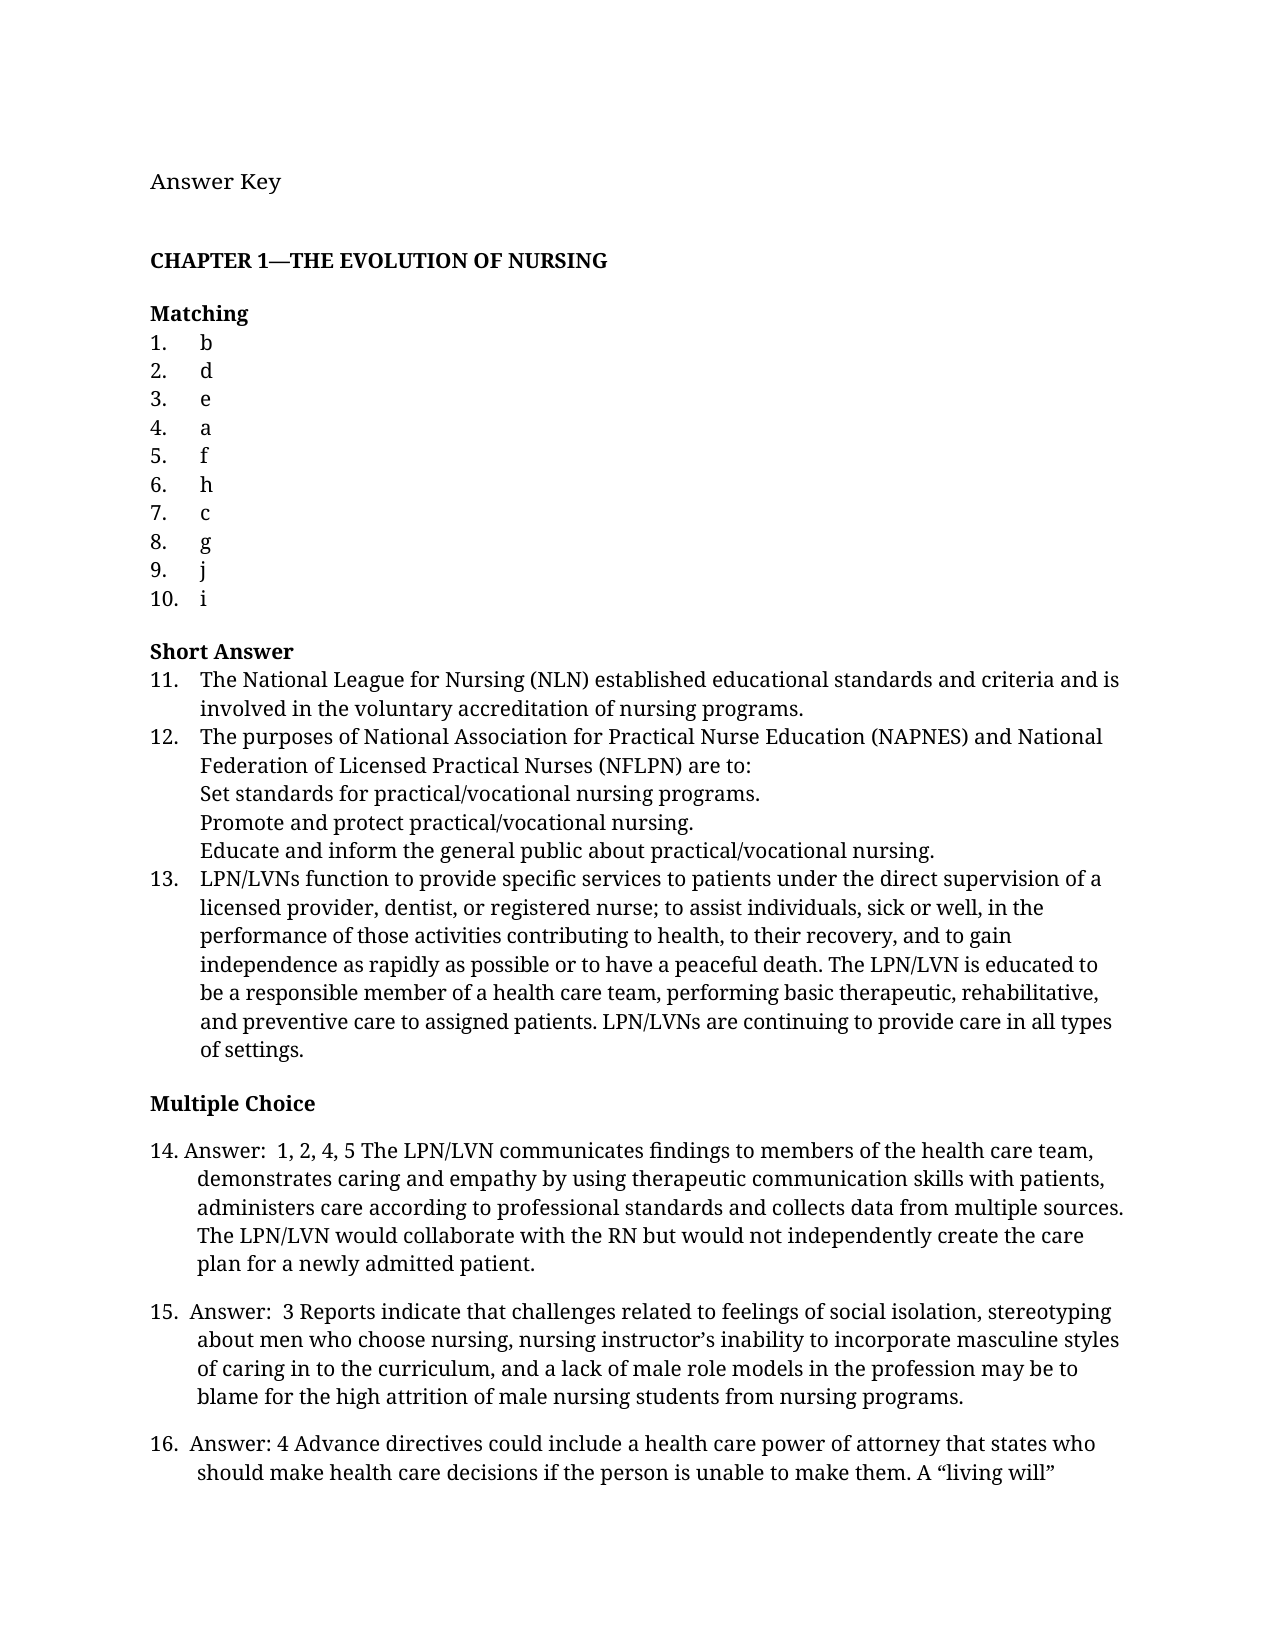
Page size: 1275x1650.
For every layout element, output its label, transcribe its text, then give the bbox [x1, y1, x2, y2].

text 8. g [150, 527, 1125, 555]
text Set standards for practical/vocational nursing programs. [150, 779, 1125, 808]
text Multiple Choice [150, 1089, 1125, 1117]
text 10. i [150, 584, 1125, 612]
text 14. Answer: 1, 2, 4, 5 The LPN/LVN communicates findings to members of the health care team, demonstrates caring and empathy by using therapeutic communication skills with patients, administers care according to professional standards and collects data from multiple sources. The LPN/LVN would collaborate with the RN but would not independently create the care plan for a newly admitted patient. [150, 1136, 1125, 1278]
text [150, 1429, 1125, 1486]
text 4. a [150, 413, 1125, 441]
text Short Answer [150, 637, 1125, 666]
text Chapter 1—The Evolution of Nursing [150, 246, 1125, 274]
text 9. j [150, 555, 1125, 584]
text 3. e [150, 384, 1125, 413]
text 11. The National League for Nursing (NLN) established educational standards and criteria and is involved in the voluntary accreditation of nursing programs. [150, 666, 1125, 722]
text 1. b [150, 328, 1125, 356]
text 2. d [150, 356, 1125, 384]
text 6. h [150, 470, 1125, 498]
text 15. Answer: 3 Reports indicate that challenges related to feelings of social isolation, stereotyping about men who choose nursing, nursing instructor’s inability to incorporate masculine styles of caring in to the curriculum, and a lack of male role models in the profession may be to blame for the high attrition of male nursing students from nursing programs. [150, 1297, 1125, 1411]
text Educate and inform the general public about practical/vocational nursing. [150, 836, 1125, 864]
text 12. The purposes of National Association for Practical Nurse Education (NAPNES) and National Federation of Licensed Practical Nurses (NFLPN) are to: [150, 722, 1125, 779]
text Answer Key [150, 150, 1125, 196]
text 5. f [150, 441, 1125, 470]
text Matching [150, 299, 1125, 328]
text Promote and protect practical/vocational nursing. [150, 808, 1125, 836]
text 7. c [150, 498, 1125, 527]
text 13. LPN/LVNs function to provide specific services to patients under the direct supervision of a licensed provider, dentist, or registered nurse; to assist individuals, sick or well, in the performance of those activities contributing to health, to their recovery, and to gain independence as rapidly as possible or to have a peaceful death. The LPN/LVN is educated to be a responsible member of a health care team, performing basic therapeutic, rehabilitative, and preventive care to assigned patients. LPN/LVNs are continuing to provide care in all types of settings. [150, 864, 1125, 1064]
